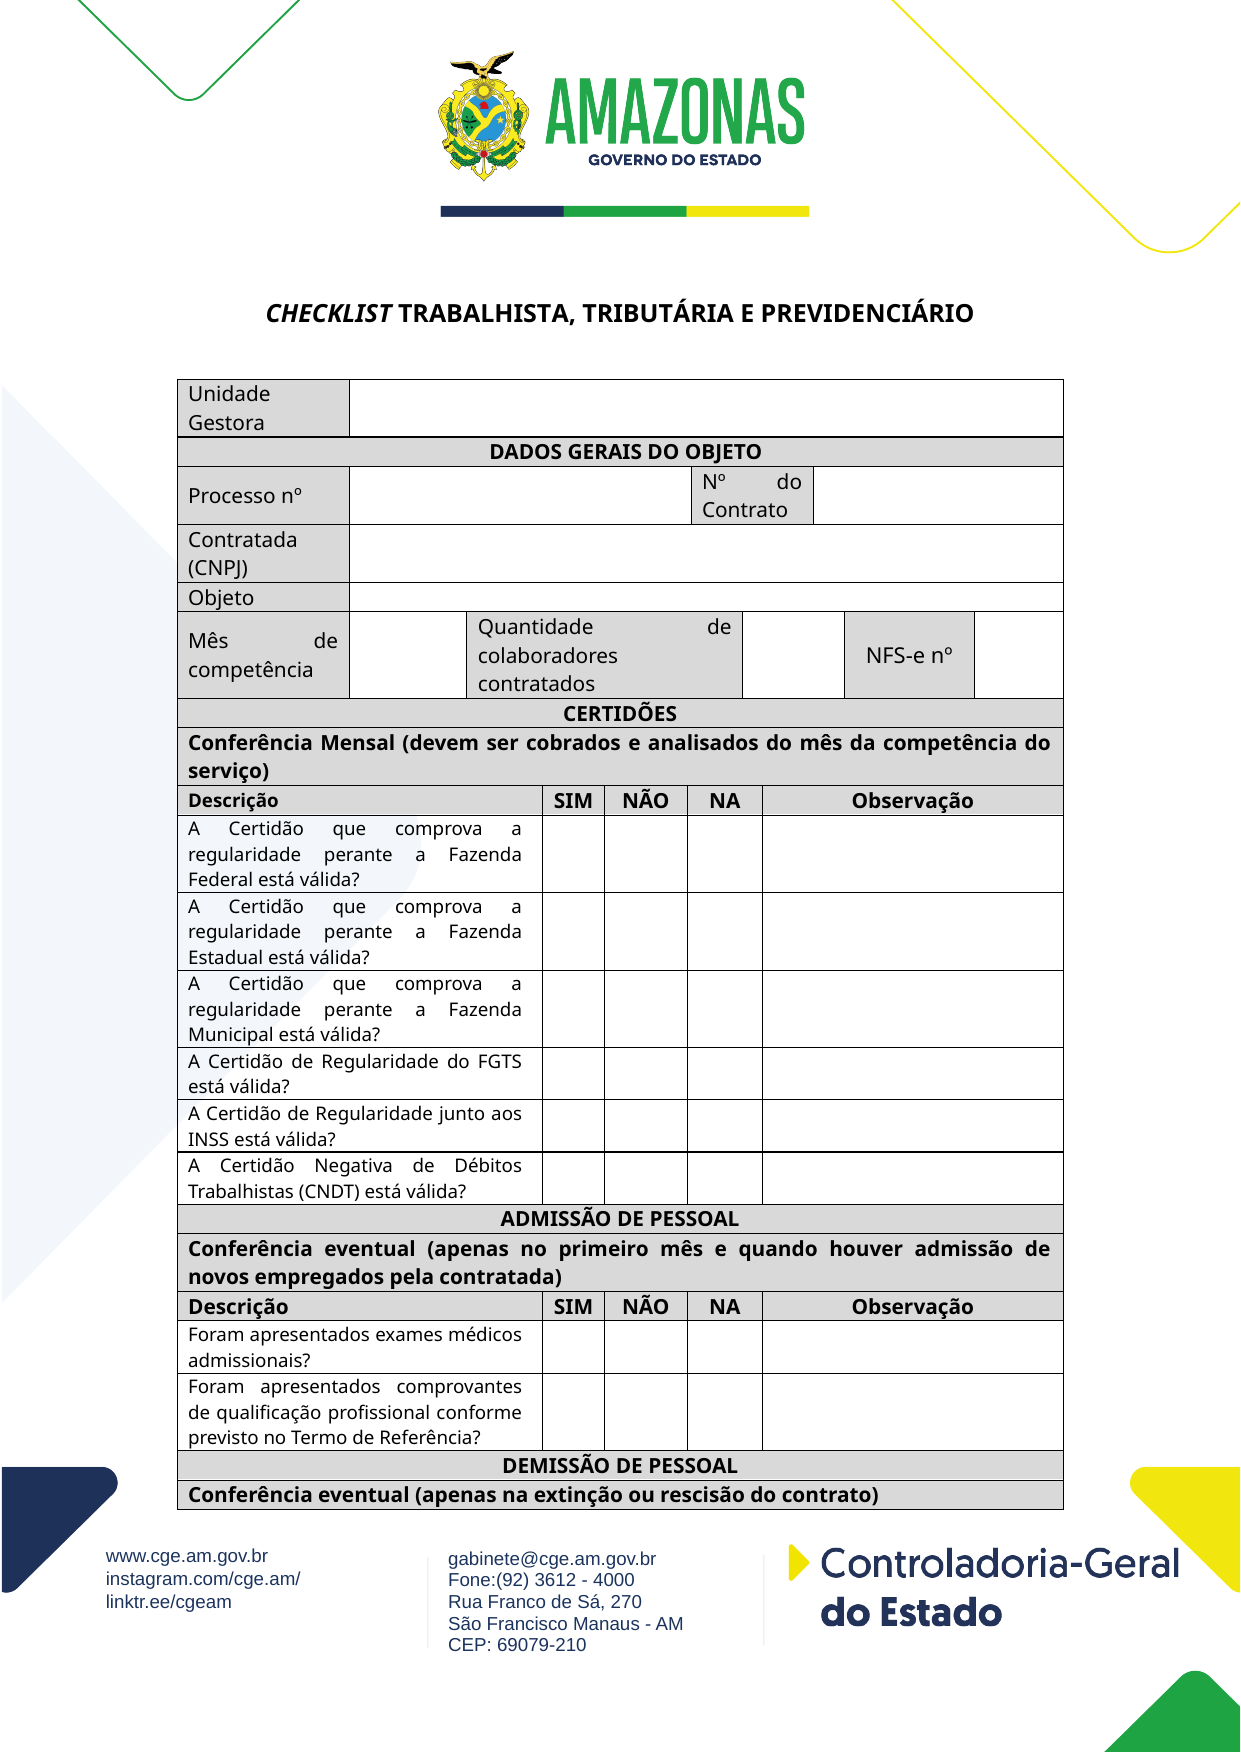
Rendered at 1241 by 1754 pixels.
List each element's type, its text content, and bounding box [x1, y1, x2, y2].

table_cell NÃO [605, 1292, 687, 1320]
table_cell CERTIDÕES [178, 699, 1063, 727]
table_cell [543, 816, 604, 892]
table_cell Conferência eventual (apenas no primeiro mês e quando houver admissão de novos empregados pela contratada) [178, 1234, 1063, 1291]
table_cell Observação [763, 1292, 1063, 1320]
table_cell DEMISSÃO DE PESSOAL [178, 1451, 1063, 1479]
table_cell SIM [543, 1292, 604, 1320]
table_cell [605, 1048, 687, 1099]
table_cell [763, 971, 1063, 1047]
table_cell Conferência Mensal (devem ser cobrados e analisados do mês da competência do serviço) [178, 728, 1063, 785]
table_cell Mês de competência [178, 612, 349, 698]
table_cell [543, 1321, 604, 1372]
table_header [350, 380, 1063, 436]
table_cell Contratada (CNPJ) [178, 525, 349, 582]
table_cell Observação [763, 786, 1063, 814]
table_cell DADOS GERAIS DO OBJETO [178, 438, 1063, 466]
table_cell [763, 1321, 1063, 1372]
table_cell SIM [543, 786, 604, 814]
table_cell Foram apresentados comprovantes de qualificação profissional conforme previsto no Termo de Referência? [178, 1374, 542, 1450]
table_cell NÃO [605, 786, 687, 814]
table_cell [543, 1374, 604, 1450]
table_cell [350, 583, 1063, 611]
table_cell A Certidão Negativa de Débitos Trabalhistas (CNDT) está válida? [178, 1153, 542, 1203]
table_cell Processo nº [178, 467, 349, 524]
table_cell ADMISSÃO DE PESSOAL [178, 1205, 1063, 1233]
table_cell A Certidão que comprova a regularidade perante a Fazenda Estadual está válida? [178, 893, 542, 970]
table_cell [688, 1153, 762, 1203]
table_cell [350, 612, 466, 698]
table_cell Descrição [178, 1292, 542, 1320]
picture [1, 0, 1241, 1752]
table_cell [814, 467, 1063, 524]
table_cell [605, 1321, 687, 1372]
table_cell Descrição [178, 786, 542, 814]
table_cell [605, 971, 687, 1047]
table_cell [543, 1153, 604, 1203]
table_cell Nº do Contrato [692, 467, 813, 524]
table_cell [350, 525, 1063, 582]
table_cell [743, 612, 844, 698]
table_cell [763, 1153, 1063, 1203]
table_cell [605, 816, 687, 892]
table_cell [763, 816, 1063, 892]
table_cell [688, 816, 762, 892]
table_cell A Certidão que comprova a regularidade perante a Fazenda Municipal está válida? [178, 971, 542, 1047]
table_cell [688, 893, 762, 970]
table_cell [763, 893, 1063, 970]
table_cell [350, 467, 691, 524]
table_cell NA [688, 1292, 762, 1320]
table_cell [605, 1153, 687, 1203]
table_cell [605, 893, 687, 970]
table_cell A Certidão de Regularidade junto aos INSS está válida? [178, 1100, 542, 1151]
table_cell [605, 1100, 687, 1151]
table_cell Foram apresentados exames médicos admissionais? [178, 1321, 542, 1372]
text CHECKLIST TRABALHISTA, TRIBUTÁRIA E PREVIDENCIÁRIO [177, 295, 1063, 329]
table_cell [688, 1374, 762, 1450]
table_cell [688, 971, 762, 1047]
table_header Unidade Gestora [178, 380, 349, 436]
table_cell [763, 1100, 1063, 1151]
table_cell Conferência eventual (apenas na extinção ou rescisão do contrato) [178, 1481, 1063, 1509]
table_cell [688, 1048, 762, 1099]
table_cell [543, 893, 604, 970]
table_cell Quantidade de colaboradores contratados [467, 612, 742, 698]
table_cell NFS-e nº [845, 612, 974, 698]
table_cell A Certidão que comprova a regularidade perante a Fazenda Federal está válida? [178, 816, 542, 892]
table_cell [605, 1374, 687, 1450]
table_cell [763, 1374, 1063, 1450]
table_cell [688, 1321, 762, 1372]
table_cell A Certidão de Regularidade do FGTS está válida? [178, 1048, 542, 1099]
table_cell Objeto [178, 583, 349, 611]
table_cell [688, 1100, 762, 1151]
table_cell [543, 971, 604, 1047]
table_cell [543, 1048, 604, 1099]
table_cell [975, 612, 1063, 698]
table_cell [763, 1048, 1063, 1099]
table_cell NA [688, 786, 762, 814]
table_cell [543, 1100, 604, 1151]
